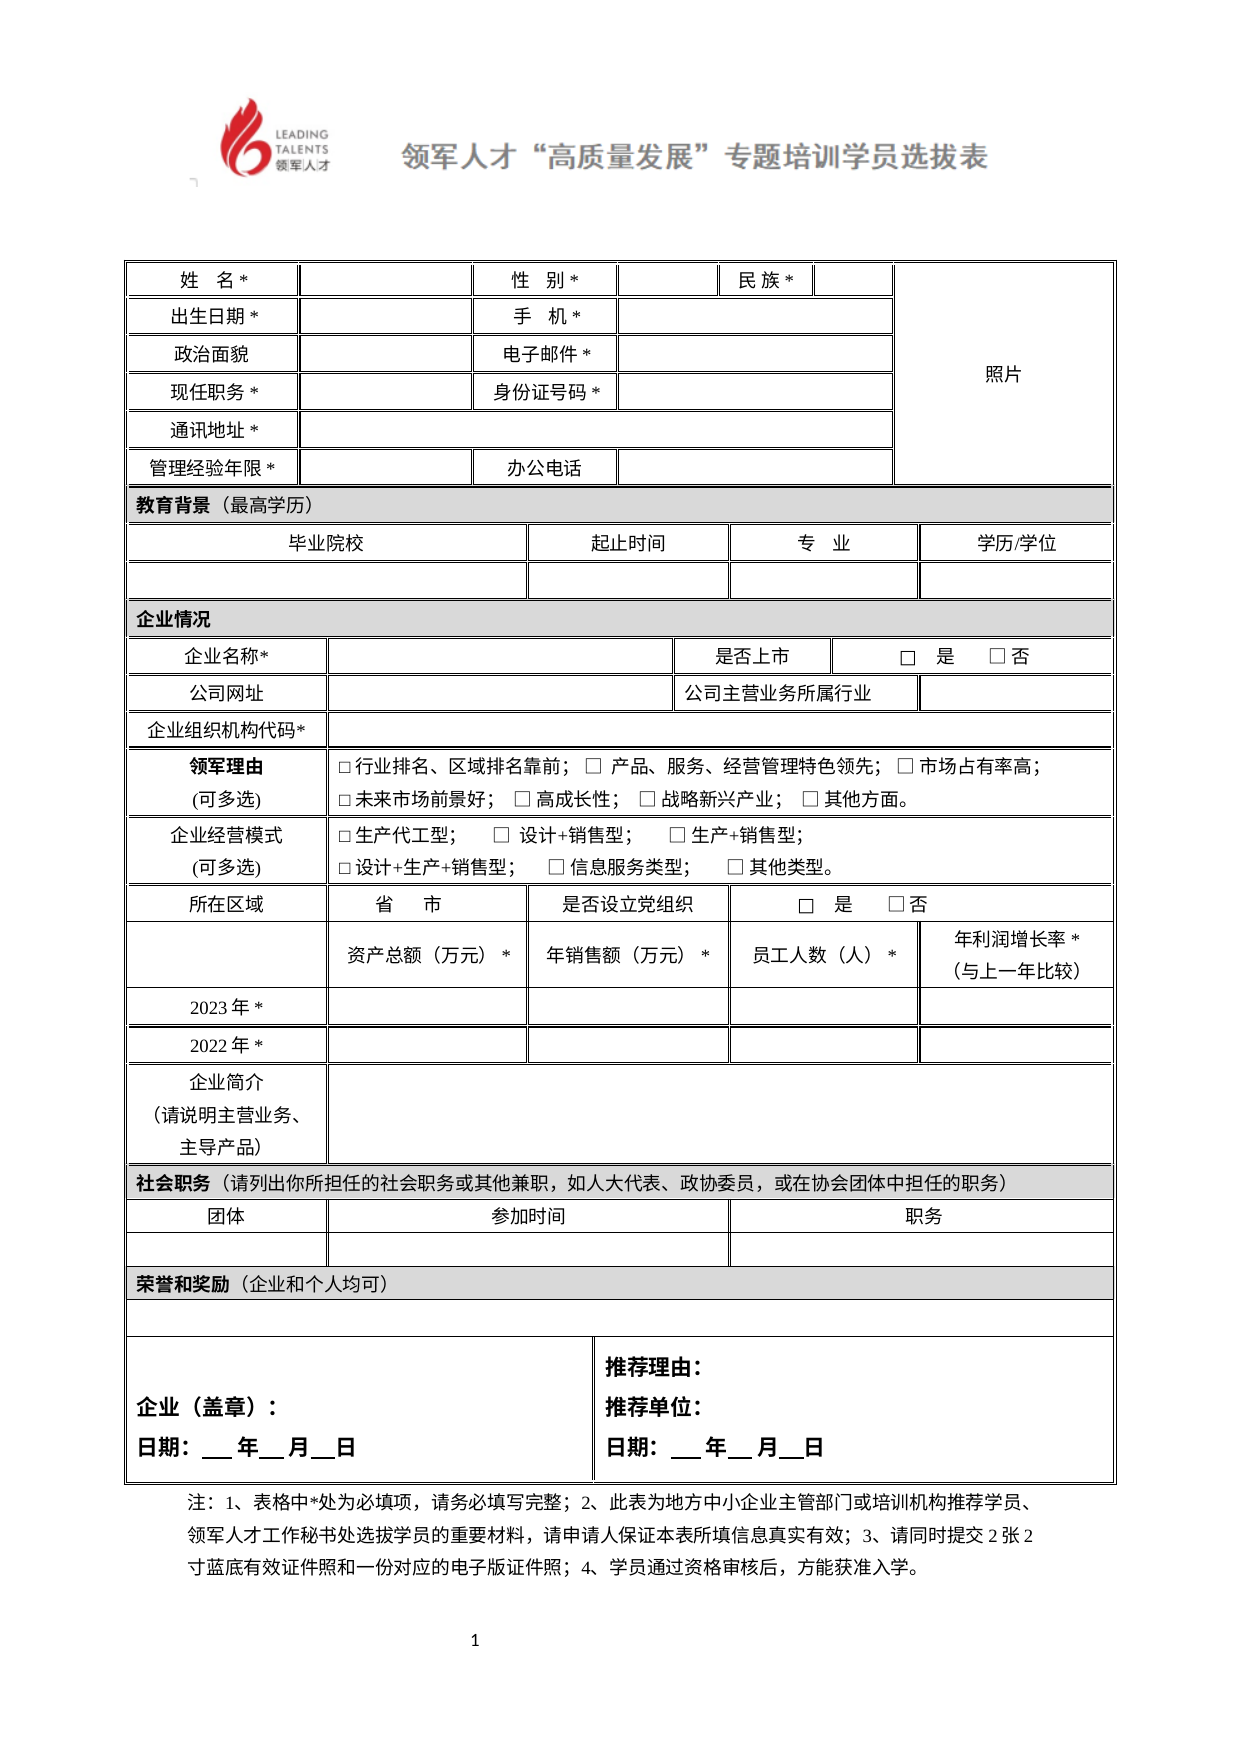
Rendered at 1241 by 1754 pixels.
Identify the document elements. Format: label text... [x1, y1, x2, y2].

table_cell [301, 412, 892, 447]
table_cell 公司主营业务所属行业 [675, 676, 917, 709]
table_cell 出生日期 * [125, 295, 299, 333]
table_cell □ 生产代工型； □ 设计+销售型； □ 生产+销售型； □ 设计+生产+销售型； □ 信息服务类型； □ 其他类型。 [329, 815, 1113, 883]
table_cell [127, 1233, 326, 1266]
table_cell □ 行业排名、区域排名靠前； □ 产品、服务、经营管理特色领先； □ 市场占有率高； □ 未来市场前景好； □ 高成长性； □ 战略新兴产业； □ 其他方面。 [329, 746, 1113, 814]
table_cell [301, 374, 471, 409]
table_cell [921, 673, 1113, 709]
table_cell [919, 1024, 1115, 1062]
table_cell [328, 1062, 1115, 1163]
table_cell [329, 639, 672, 672]
table_cell [329, 1233, 728, 1266]
table_cell [301, 299, 471, 333]
table_cell 是 □ 否 [833, 636, 1113, 672]
table_cell 荣誉和奖励（企业和个人均可） [127, 1267, 1113, 1299]
table_cell [619, 374, 892, 409]
table_cell [619, 299, 892, 333]
table_cell 2022年 * [125, 1024, 328, 1062]
table_cell 省 市 [329, 886, 526, 921]
table_cell [529, 1028, 728, 1062]
table_cell [731, 988, 917, 1024]
table_cell 推荐理由： 推荐单位： 日期： 年 月 日 [594, 1337, 1113, 1482]
table_cell 电子邮件 * [474, 336, 616, 371]
table_cell 现任职务 * [125, 371, 299, 409]
table_cell [301, 336, 471, 371]
table_cell [329, 1028, 526, 1062]
table_cell 企业情况 [125, 598, 1115, 636]
table_header 照片 [893, 263, 1113, 484]
table_cell 企业名称* [127, 636, 326, 672]
table_cell [731, 1233, 1113, 1266]
table_cell 管理经验年限 * [127, 447, 297, 484]
table_cell 起止时间 [529, 525, 728, 560]
table_cell 教育背景（最高学历） [125, 484, 1115, 522]
table_cell 领军理由 (可多选) [127, 746, 326, 814]
picture [189, 92, 1010, 187]
table_cell 手 机 * [474, 299, 616, 333]
table_cell 是 □ 否 [731, 883, 1113, 921]
table_cell [619, 336, 892, 371]
table_cell 年利润增长率 * （与上一年比较） [921, 922, 1113, 987]
table_cell 2023年 * [127, 988, 326, 1024]
table_cell 职务 [731, 1200, 1113, 1232]
table_header [814, 263, 893, 295]
table_cell 社会职务（请列出你所担任的社会职务或其他兼职，如人大代表、政协委员，或在协会团体中担任的职务） [125, 1163, 1115, 1198]
table_cell [127, 922, 326, 987]
table_cell 毕业院校 [125, 522, 527, 560]
table_cell 企业（盖章）： 日期： 年 月 日 [127, 1337, 594, 1482]
table_header 性 别 * [472, 263, 617, 295]
table_cell 办公电话 [474, 450, 616, 484]
table_header [617, 263, 718, 295]
table_cell [127, 1300, 1113, 1336]
table_cell [329, 988, 526, 1024]
table_cell 公司网址 [127, 673, 326, 709]
table_cell [619, 450, 892, 484]
table_cell 所在区域 [127, 883, 326, 921]
table_cell 政治面貌 [125, 333, 299, 371]
table_cell 参加时间 [329, 1200, 728, 1232]
table_cell 企业组织机构代码* [127, 710, 326, 746]
table_cell [125, 560, 527, 598]
table_cell 通讯地址 * [127, 409, 297, 447]
table_cell 团体 [127, 1200, 326, 1232]
table_cell [329, 676, 672, 709]
table_cell [529, 563, 728, 598]
table_cell 企业简介 （请说明主营业务、主导产品） [125, 1062, 328, 1163]
table_cell 员工人数（人） * [731, 922, 917, 987]
text 注：1、表格中*处为必填项，请务必填写完整；2、此表为地方中小企业主管部门或培训机构推荐学员、领军人才工作秘书处选拔学员的重要材料，请申请人保证本表所填信息真实有效；3、请同时提交2张2寸蓝底有效证件照和一份对应的电子版证件照；4、学员通过资格审核后，方能获准入学。 [187, 1485, 1041, 1583]
table_cell [731, 563, 917, 598]
table_cell 身份证号码 * [474, 374, 616, 409]
table_cell 企业经营模式 (可多选) [127, 815, 326, 883]
table_cell [731, 1028, 917, 1062]
table_cell 是否上市 [675, 639, 830, 672]
table_cell 年销售额（万元） * [529, 922, 728, 987]
table_cell [919, 560, 1115, 598]
table_cell 学历/学位 [919, 522, 1115, 560]
table_cell 是否设立党组织 [529, 886, 728, 921]
table_cell [921, 988, 1113, 1024]
table_cell [329, 710, 1113, 746]
table_header [299, 263, 472, 295]
table_header 民 族 * [719, 261, 814, 295]
table_cell 专 业 [731, 525, 917, 560]
table_cell [529, 988, 728, 1024]
table_cell 资产总额（万元） * [329, 922, 526, 987]
table_header 姓 名 * [127, 261, 299, 295]
table_cell [301, 450, 471, 484]
